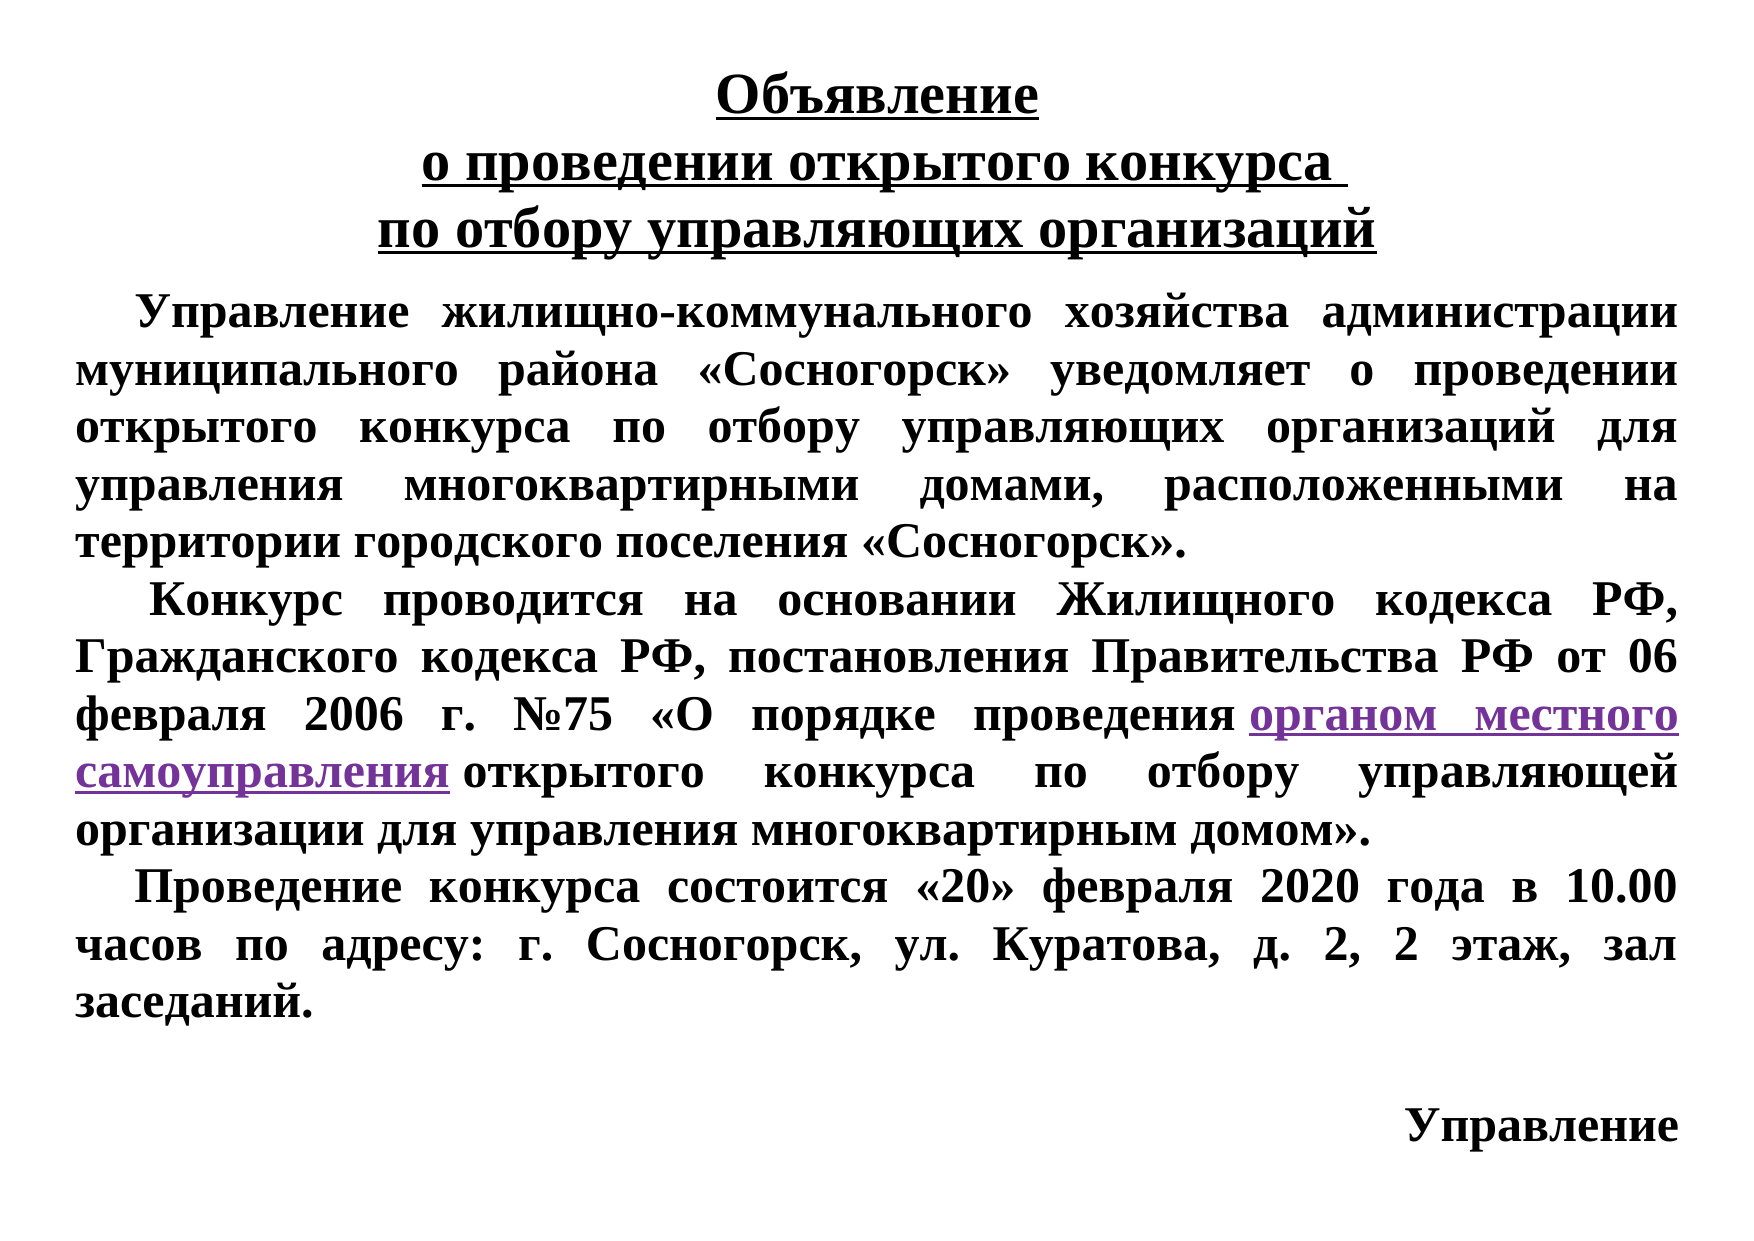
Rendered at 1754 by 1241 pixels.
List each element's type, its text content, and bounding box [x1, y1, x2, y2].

text о проведении открытого конкурса [75, 126, 1679, 193]
text по отбору управляющих организаций [75, 193, 1679, 260]
text Конкурс проводится на основании Жилищного кодекса РФ, Гражданского кодекса РФ, постановления Правительства РФ от 06 февраля 2006 г. №75 «О порядке проведения органом местного самоуправления открытого конкурса по отбору управляющей организации для управления многоквартирным домом». [75, 569, 1679, 856]
text Управление жилищно-коммунального хозяйства администрации муниципального района «Сосногорск» уведомляет о проведении открытого конкурса по отбору управляющих организаций для управления многоквартирными домами, расположенными на территории городского поселения «Сосногорск». [75, 281, 1679, 569]
text Проведение конкурса состоится «20» февраля 2020 года в 10.00 часов по адресу: г. Сосногорск, ул. Куратова, д. 2, 2 этаж, зал заседаний. [75, 856, 1679, 1029]
text Объявление [75, 59, 1679, 126]
text Управление [75, 1095, 1679, 1152]
